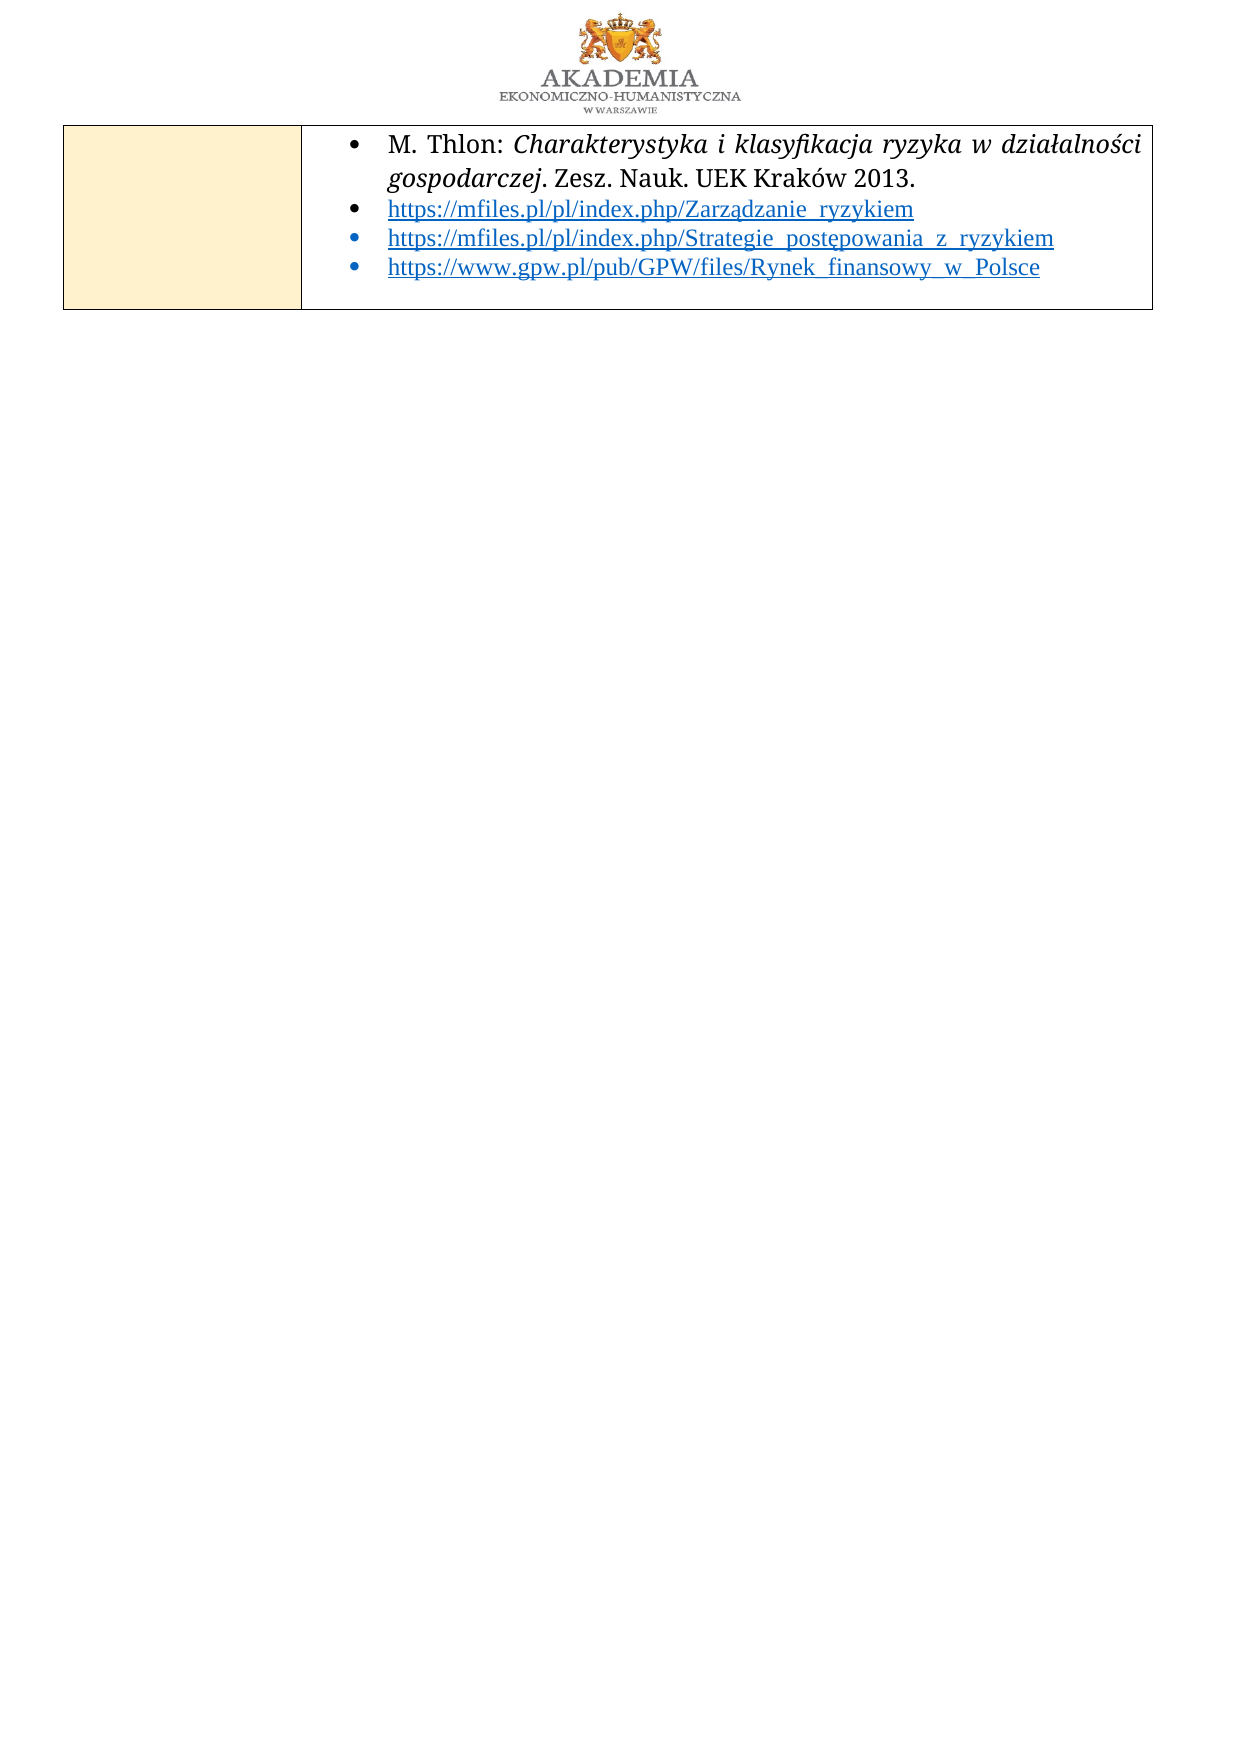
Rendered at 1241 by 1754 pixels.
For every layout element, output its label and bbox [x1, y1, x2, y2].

table_cell [64, 126, 301, 309]
table_cell [302, 126, 1152, 309]
picture [483, 0, 753, 123]
